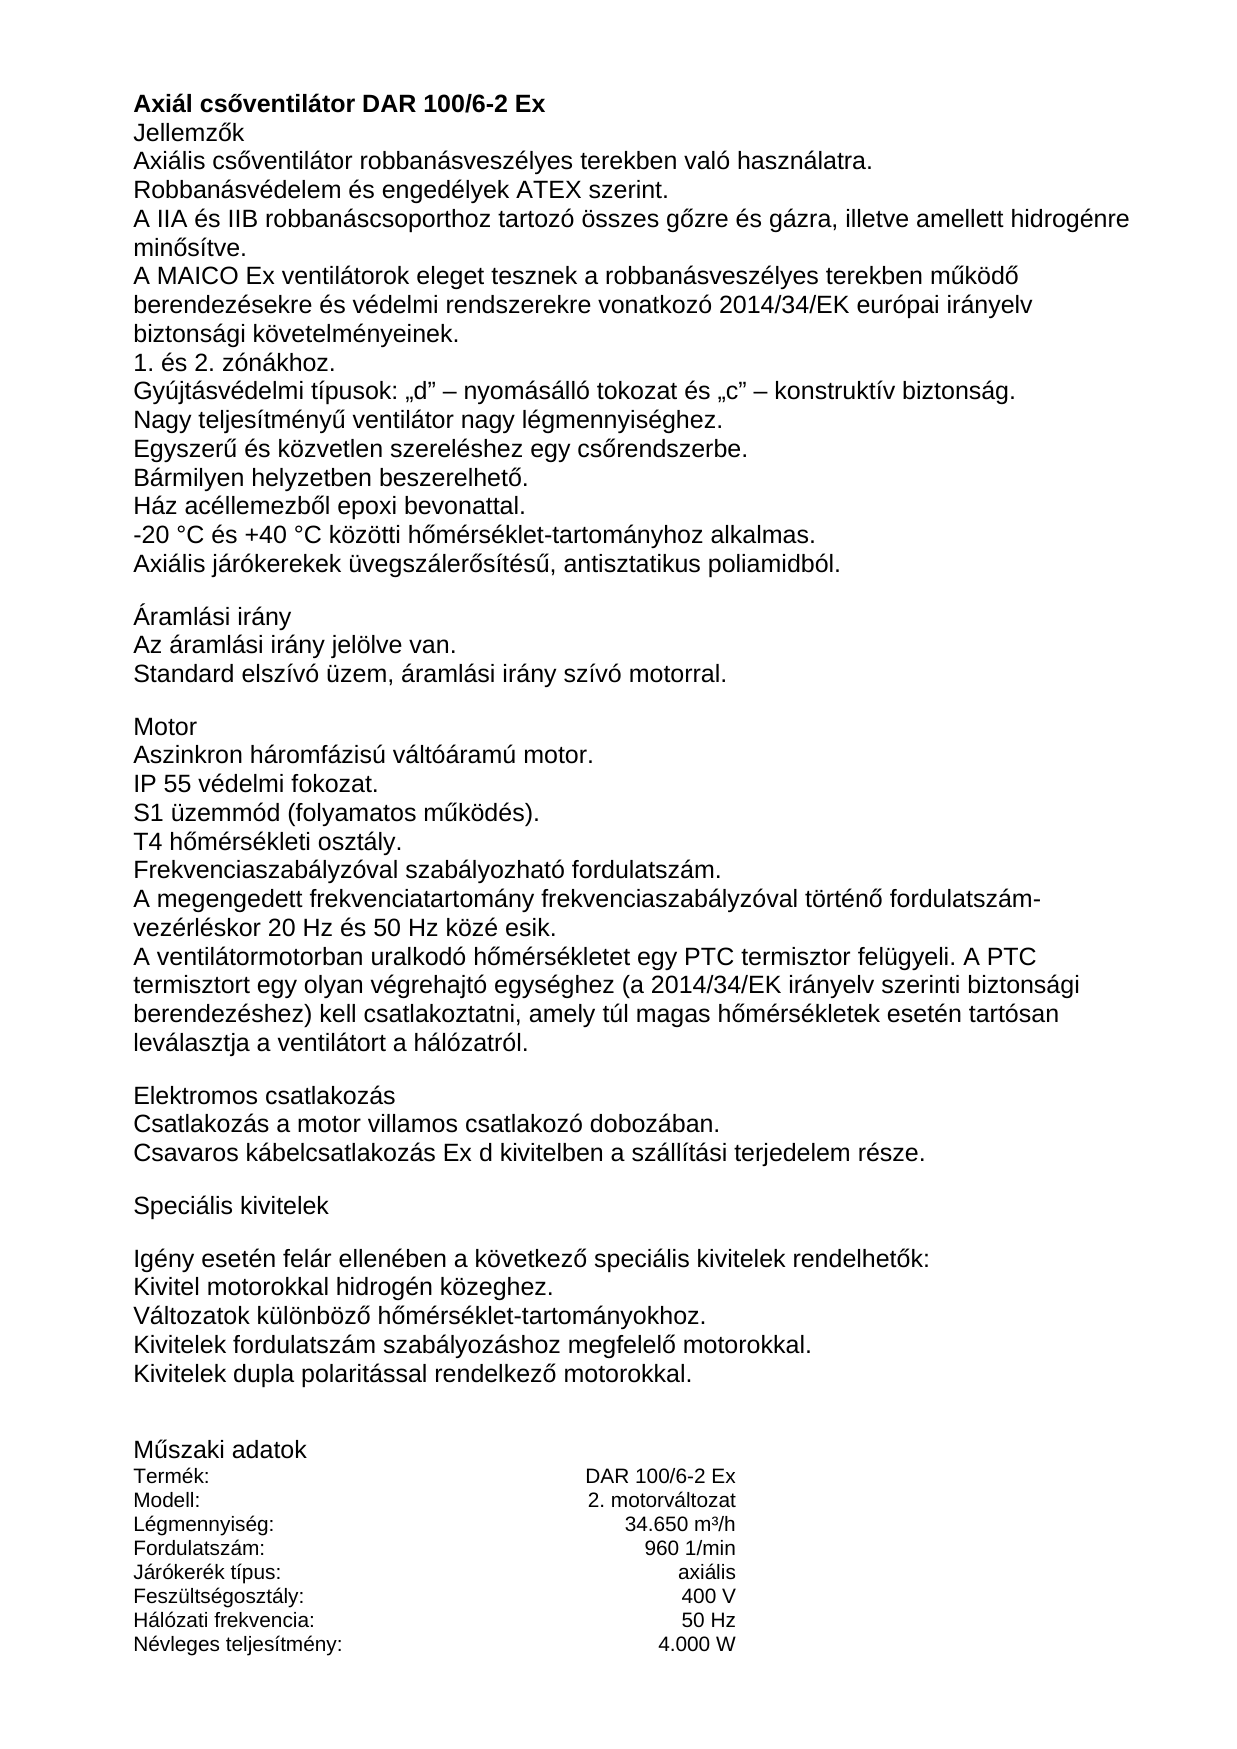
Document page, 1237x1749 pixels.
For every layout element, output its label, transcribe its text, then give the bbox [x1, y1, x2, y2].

table_cell 960 1/min [434, 1536, 747, 1560]
table_header DAR 100/6-2 Ex [434, 1464, 747, 1488]
text IP 55 védelmi fokozat. [133, 769, 1148, 798]
table_header Termék: [122, 1464, 434, 1488]
text Frekvenciaszabályzóval szabályozható fordulatszám. [133, 855, 1148, 884]
table_cell Modell: [122, 1488, 434, 1512]
text Az áramlási irány jelölve van. [133, 630, 1148, 659]
table_cell 34.650 m³/h [434, 1512, 747, 1536]
text Motor [133, 712, 1148, 740]
text Kivitel motorokkal hidrogén közeghez. [133, 1272, 1148, 1301]
table_cell Fordulatszám: [122, 1536, 434, 1560]
text Axiális csőventilátor robbanásveszélyes terekben való használatra. [133, 146, 1148, 175]
table_cell Légmennyiség: [122, 1512, 434, 1536]
text Kivitelek dupla polaritással rendelkező motorokkal. [133, 1358, 1148, 1387]
text Jellemzők [133, 117, 1148, 146]
text Nagy teljesítményű ventilátor nagy légmennyiséghez. [133, 405, 1148, 434]
text S1 üzemmód (folyamatos működés). [133, 798, 1148, 827]
text Gyújtásvédelmi típusok: „d” – nyomásálló tokozat és „c” – konstruktív biztonság. [133, 376, 1148, 405]
text Egyszerű és közvetlen szereléshez egy csőrendszerbe. [133, 434, 1148, 462]
table_cell Hálózati frekvencia: [122, 1608, 434, 1632]
text Csavaros kábelcsatlakozás Ex d kivitelben a szállítási terjedelem része. [133, 1138, 1148, 1167]
text Bármilyen helyzetben beszerelhető. [133, 462, 1148, 491]
text Csatlakozás a motor villamos csatlakozó dobozában. [133, 1109, 1148, 1138]
text Standard elszívó üzem, áramlási irány szívó motorral. [133, 659, 1148, 688]
text Aszinkron háromfázisú váltóáramú motor. [133, 740, 1148, 769]
text Speciális kivitelek [133, 1191, 1148, 1219]
text Áramlási irány [133, 601, 1148, 630]
table_cell Járókerék típus: [122, 1560, 434, 1584]
table_cell 2. motorváltozat [434, 1488, 747, 1512]
text 1. és 2. zónákhoz. [133, 347, 1148, 376]
text Robbanásvédelem és engedélyek ATEX szerint. [133, 175, 1148, 204]
text Változatok különböző hőmérséklet-tartományokhoz. [133, 1301, 1148, 1330]
text Axiál csőventilátor DAR 100/6-2 Ex [133, 89, 1148, 117]
table_cell 4.000 W [434, 1632, 747, 1656]
text A ventilátormotorban uralkodó hőmérsékletet egy PTC termisztor felügyeli. A PTC termisztort egy olyan végrehajtó egységhez (a 2014/34/EK irányelv szerinti biztonsági berendezéshez) kell csatlakoztatni, amely túl magas hőmérsékletek esetén tartósan leválasztja a ventilátort a hálózatról. [133, 942, 1148, 1057]
text Elektromos csatlakozás [133, 1081, 1148, 1109]
text A MAICO Ex ventilátorok eleget tesznek a robbanásveszélyes terekben működő berendezésekre és védelmi rendszerekre vonatkozó 2014/34/EK európai irányelv biztonsági követelményeinek. [133, 261, 1148, 347]
table_cell 50 Hz [434, 1608, 747, 1632]
text Axiális járókerekek üvegszálerősítésű, antisztatikus poliamidból. [133, 549, 1148, 577]
table_cell Névleges teljesítmény: [122, 1632, 434, 1656]
text Igény esetén felár ellenében a következő speciális kivitelek rendelhetők: [133, 1243, 1148, 1272]
text Műszaki adatok [133, 1435, 1148, 1464]
text Kivitelek fordulatszám szabályozáshoz megfelelő motorokkal. [133, 1330, 1148, 1358]
table_cell 400 V [434, 1584, 747, 1608]
text A megengedett frekvenciatartomány frekvenciaszabályzóval történő fordulatszám-vezérléskor 20 Hz és 50 Hz közé esik. [133, 884, 1148, 942]
text Ház acéllemezből epoxi bevonattal. [133, 491, 1148, 520]
table_cell Feszültségosztály: [122, 1584, 434, 1608]
text T4 hőmérsékleti osztály. [133, 827, 1148, 855]
table_cell axiális [434, 1560, 747, 1584]
text -20 °C és +40 °C közötti hőmérséklet-tartományhoz alkalmas. [133, 520, 1148, 549]
text A IIA és IIB robbanáscsoporthoz tartozó összes gőzre és gázra, illetve amellett hidrogénre minősítve. [133, 204, 1148, 261]
